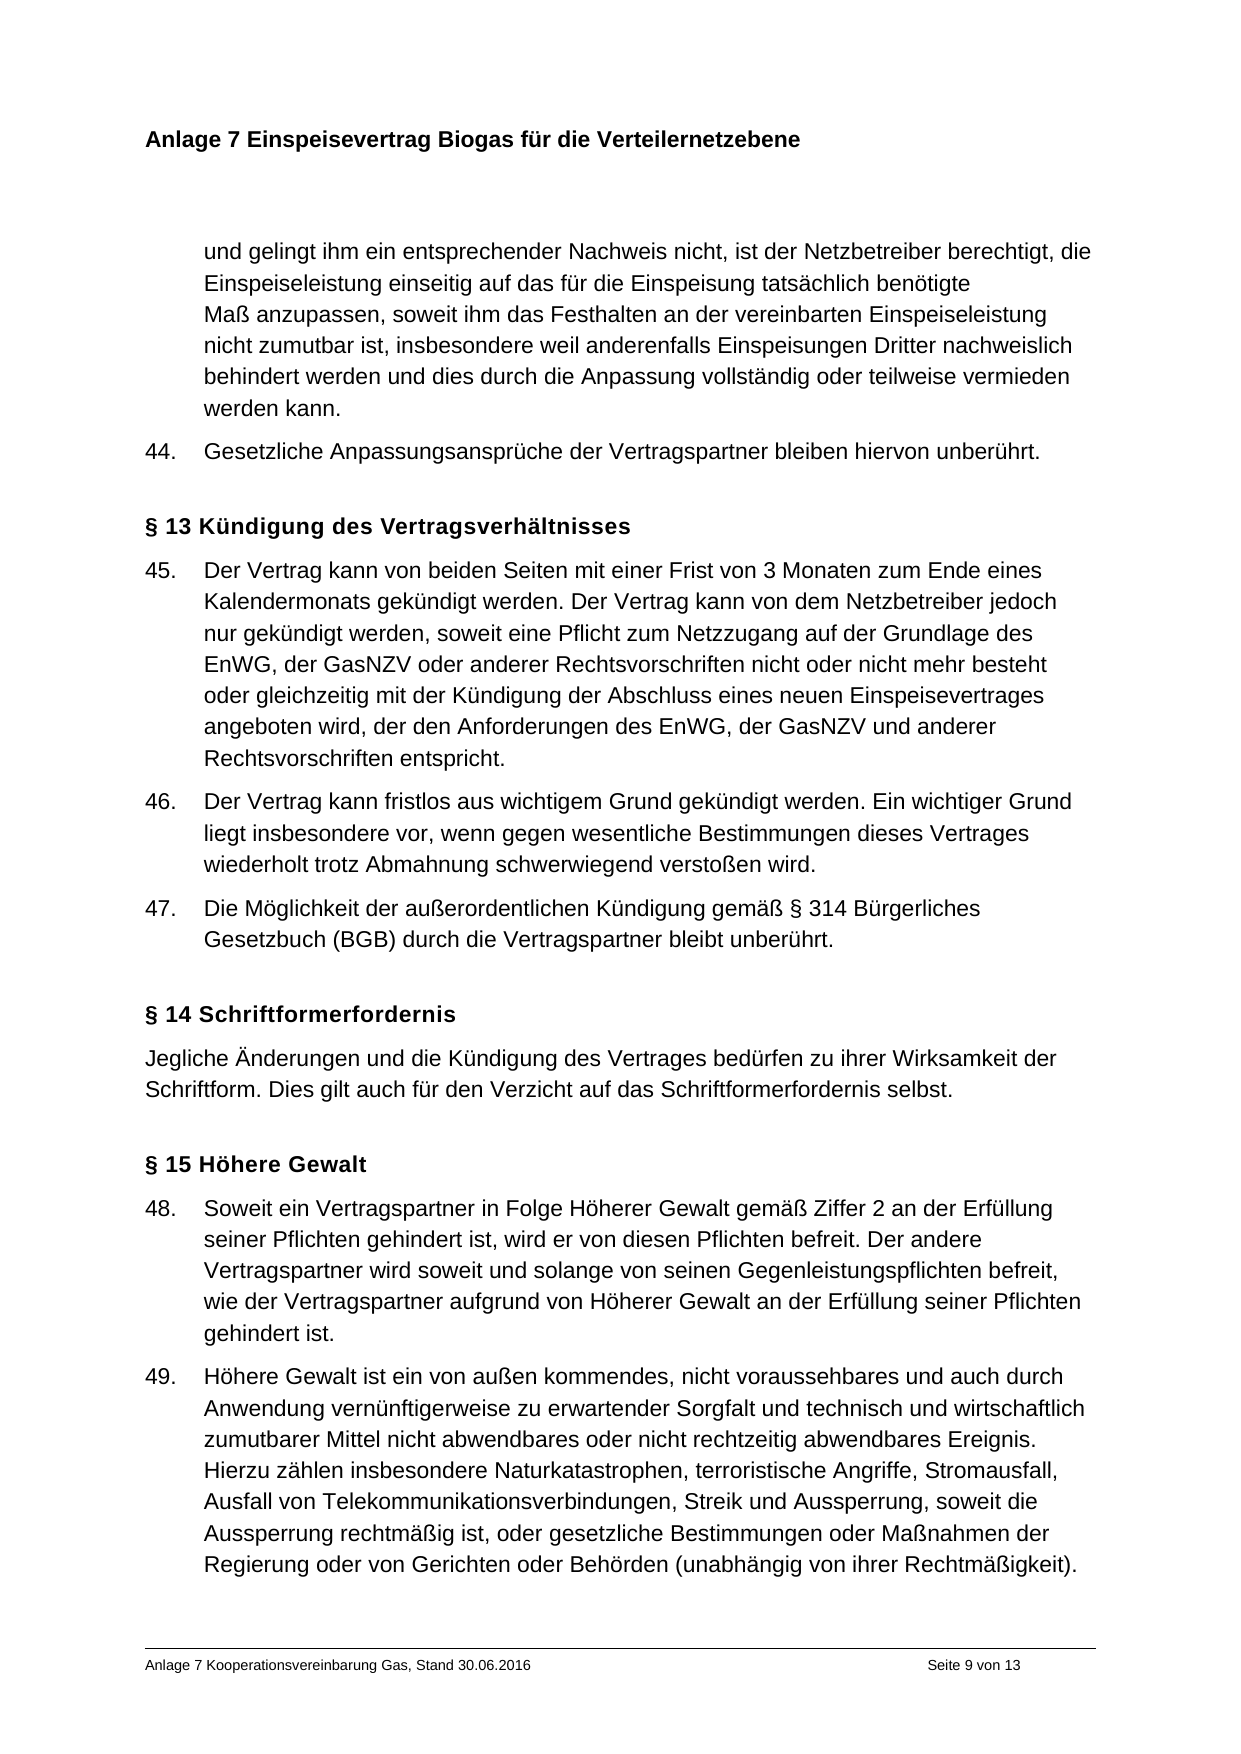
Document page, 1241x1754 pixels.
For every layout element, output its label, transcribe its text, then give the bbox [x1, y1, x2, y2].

subtitle § 13 Kündigung des Vertragsverhältnisses [145, 508, 1096, 539]
list Der Vertrag kann fristlos aus wichtigem Grund gekündigt werden. Ein wichtiger Grund liegt insbesondere vor, wenn gegen wesentliche Bestimmungen dieses Vertrages wiederholt trotz Abmahnung schwerwiegend verstoßen wird. [145, 783, 1096, 877]
subtitle § 14 Schriftformerfordernis [145, 996, 1096, 1027]
list Der Vertrag kann von beiden Seiten mit einer Frist von 3 Monaten zum Ende eines Kalendermonats gekündigt werden. Der Vertrag kann von dem Netzbetreiber jedoch nur gekündigt werden, soweit eine Pflicht zum Netzzugang auf der Grundlage des EnWG, der GasNZV oder anderer Rechtsvorschriften nicht oder nicht mehr besteht oder gleichzeitig mit der Kündigung der Abschluss eines neuen Einspeisevertrages angeboten wird, der den Anforderungen des EnWG, der GasNZV und anderer Rechtsvorschriften entspricht. [145, 552, 1096, 771]
list Gesetzliche Anpassungsansprüche der Vertragspartner bleiben hiervon unberührt. [145, 433, 1096, 464]
list Soweit ein Vertragspartner in Folge Höherer Gewalt gemäß Ziffer 2 an der Erfüllung seiner Pflichten gehindert ist, wird er von diesen Pflichten befreit. Der andere Vertragspartner wird soweit und solange von seinen Gegenleistungspflichten befreit, wie der Vertragspartner aufgrund von Höherer Gewalt an der Erfüllung seiner Pflichten gehindert ist. [145, 1189, 1096, 1346]
subtitle § 15 Höhere Gewalt [145, 1146, 1096, 1177]
list Die Möglichkeit der außerordentlichen Kündigung gemäß § 314 Bürgerliches Gesetzbuch (BGB) durch die Vertragspartner bleibt unberührt. [145, 889, 1096, 952]
list Höhere Gewalt ist ein von außen kommendes, nicht voraussehbares und auch durch Anwendung vernünftigerweise zu erwartender Sorgfalt und technisch und wirtschaftlich zumutbarer Mittel nicht abwendbares oder nicht rechtzeitig abwendbares Ereignis. Hierzu zählen insbesondere Naturkatastrophen, terroristische Angriffe, Stromausfall, Ausfall von Telekommunikationsverbindungen, Streik und Aussperrung, soweit die Aussperrung rechtmäßig ist, oder gesetzliche Bestimmungen oder Maßnahmen der Regierung oder von Gerichten oder Behörden (unabhängig von ihrer Rechtmäßigkeit). [145, 1358, 1096, 1577]
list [145, 233, 1096, 421]
text Jegliche Änderungen und die Kündigung des Vertrages bedürfen zu ihrer Wirksamkeit der Schriftform. Dies gilt auch für den Verzicht auf das Schriftformerfordernis selbst. [145, 1039, 1096, 1102]
